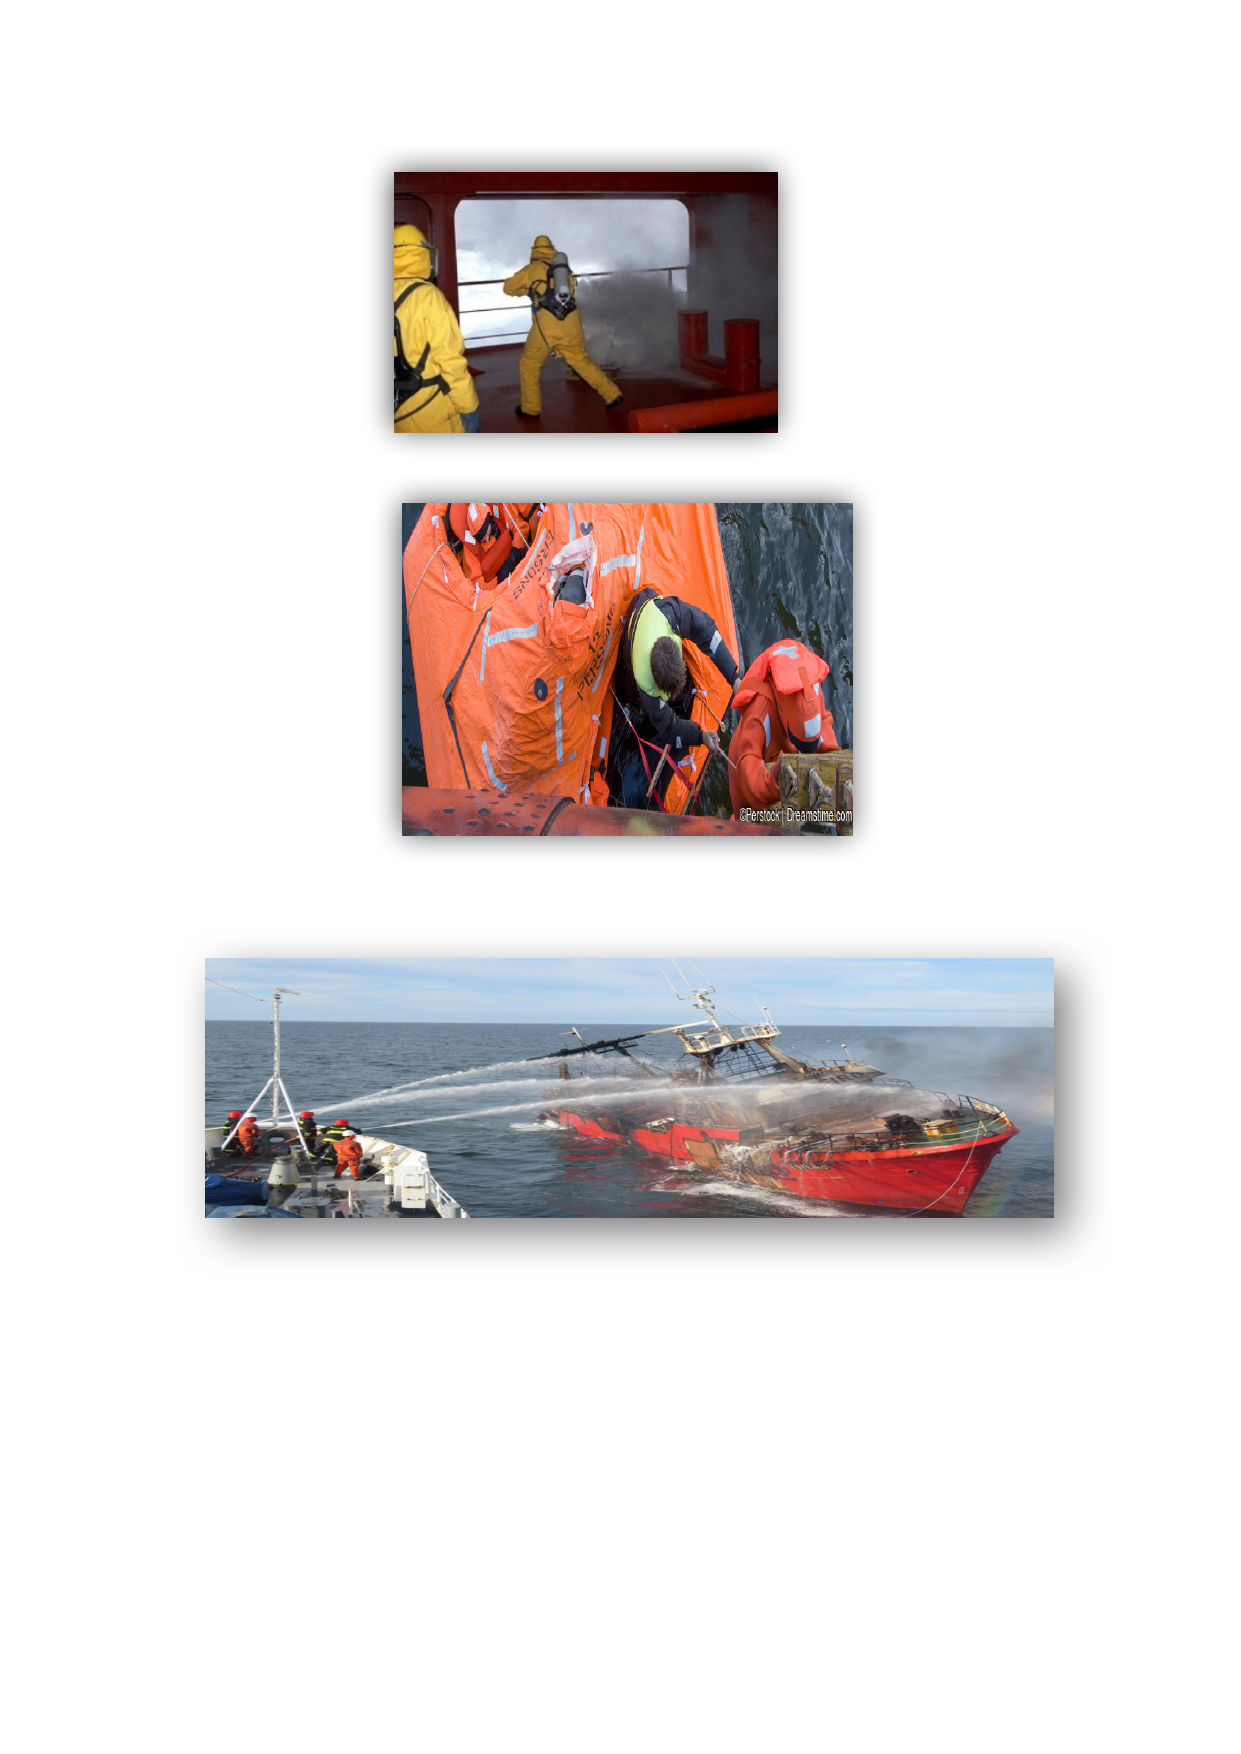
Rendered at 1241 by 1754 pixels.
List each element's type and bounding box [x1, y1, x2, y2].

picture [402, 503, 853, 836]
picture [394, 172, 778, 433]
picture [205, 958, 1054, 1218]
